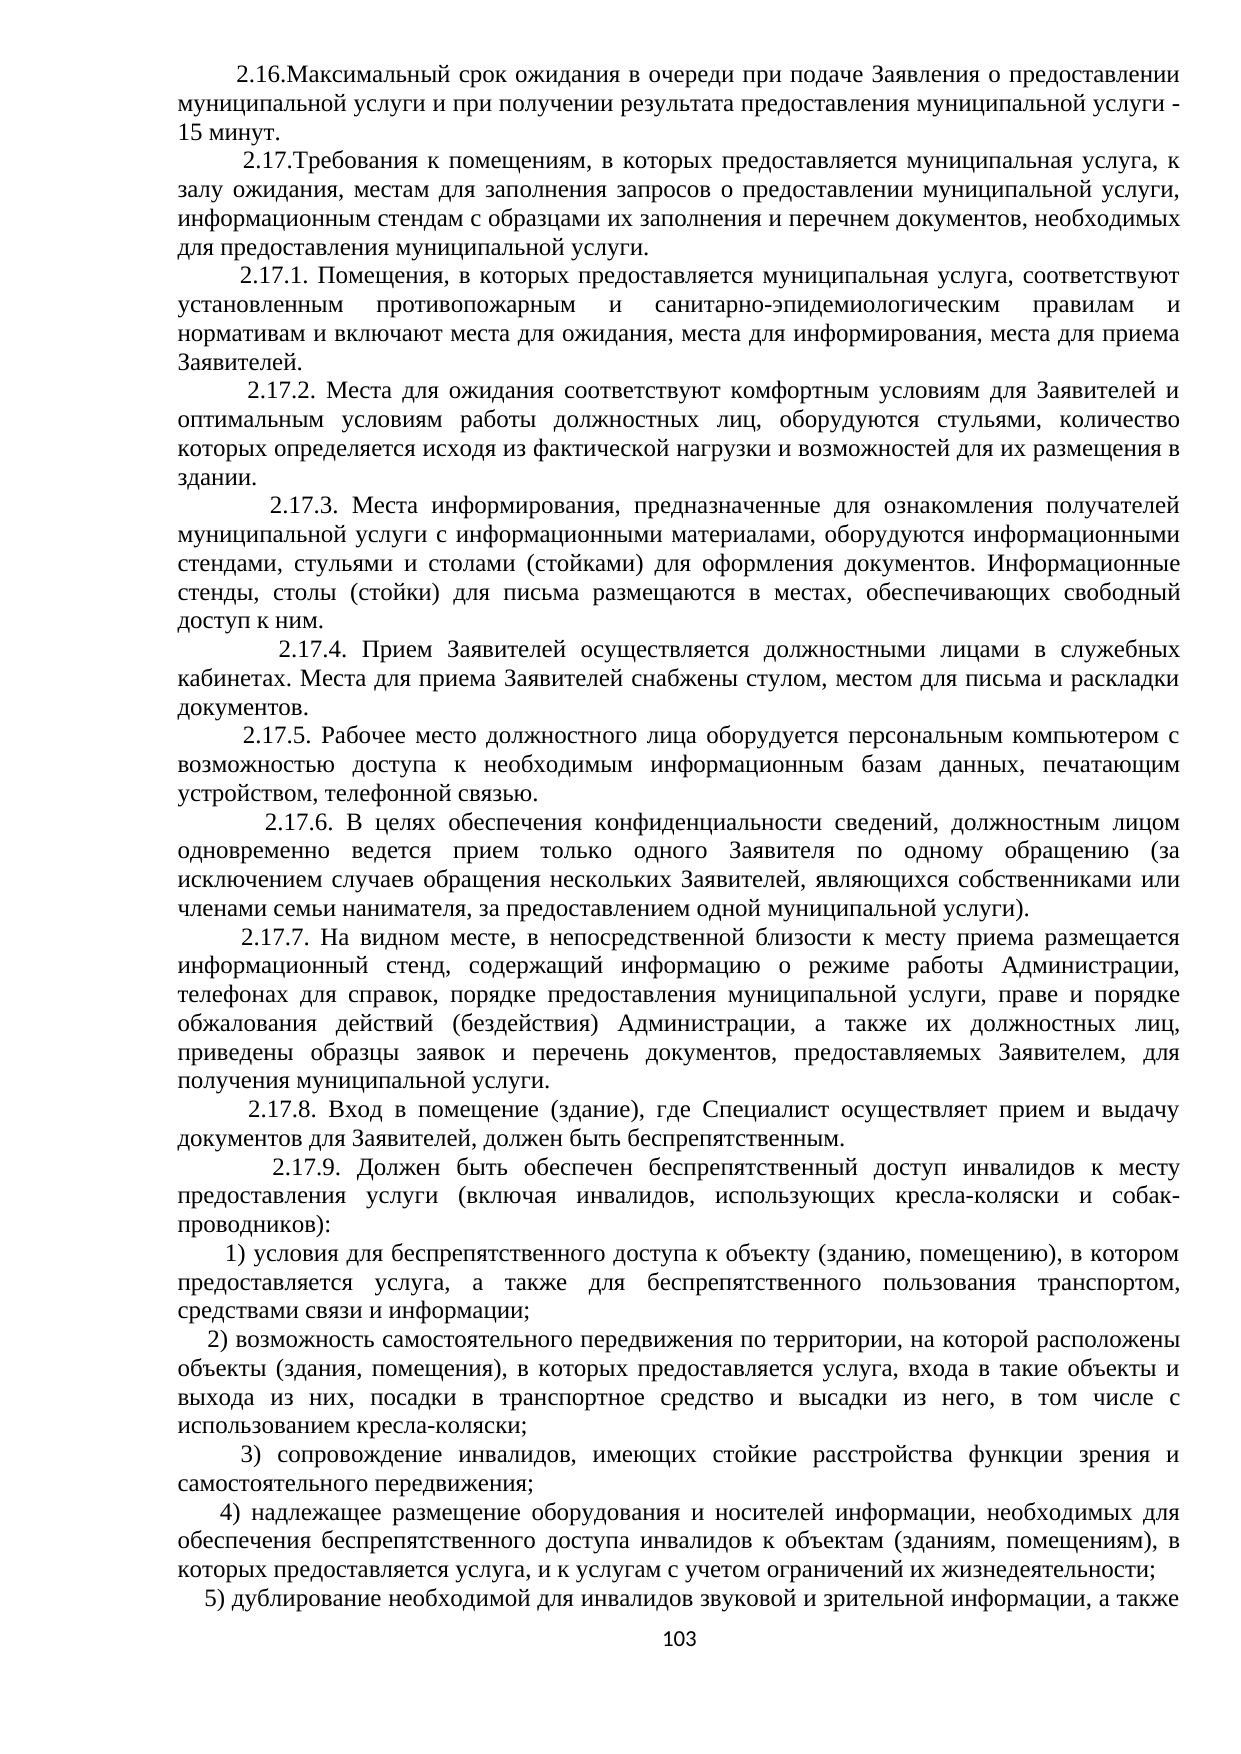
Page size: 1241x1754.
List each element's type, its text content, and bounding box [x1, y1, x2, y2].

text 2.17.5. Рабочее место должностного лица оборудуется персональным компьютером с возможностью доступа к необходимым информационным базам данных, печатающим устройством, телефонной связью. [177, 720, 1181, 807]
text 2) возможность самостоятельного передвижения по территории, на которой расположены объекты (здания, помещения), в которых предоставляется услуга, входа в такие объекты и выхода из них, посадки в транспортное средство и высадки из него, в том числе с использованием кресла-коляски; [177, 1324, 1181, 1439]
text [177, 1583, 1181, 1612]
text 3) сопровождение инвалидов, имеющих стойкие расстройства функции зрения и самостоятельного передвижения; [177, 1439, 1181, 1497]
text 2.17.6. В целях обеспечения конфиденциальности сведений, должностным лицом одновременно ведется прием только одного Заявителя по одному обращению (за исключением случаев обращения нескольких Заявителей, являющихся собственниками или членами семьи нанимателя, за предоставлением одной муниципальной услуги). [177, 807, 1181, 922]
text 1) условия для беспрепятственного доступа к объекту (зданию, помещению), в котором предоставляется услуга, а также для беспрепятственного пользования транспортом, средствами связи и информации; [177, 1238, 1181, 1324]
text 4) надлежащее размещение оборудования и носителей информации, необходимых для обеспечения беспрепятственного доступа инвалидов к объектам (зданиям, помещениям), в которых предоставляется услуга, и к услугам с учетом ограничений их жизнедеятельности; [177, 1497, 1181, 1583]
text 2.17.9. Должен быть обеспечен беспрепятственный доступ инвалидов к месту предоставления услуги (включая инвалидов, использующих кресла-коляски и собак-проводников): [177, 1152, 1181, 1238]
text 2.16.Максимальный срок ожидания в очереди при подаче Заявления о предоставлении муниципальной услуги и при получении результата предоставления муниципальной услуги - 15 минут. [177, 59, 1181, 145]
text 2.17.4. Прием Заявителей осуществляется должностными лицами в служебных кабинетах. Места для приема Заявителей снабжены стулом, местом для письма и раскладки документов. [177, 634, 1181, 720]
text 2.17.1. Помещения, в которых предоставляется муниципальная услуга, соответствуют установленным противопожарным и санитарно-эпидемиологическим правилам и нормативам и включают места для ожидания, места для информирования, места для приема Заявителей. [177, 260, 1181, 375]
text 2.17.7. На видном месте, в непосредственной близости к месту приема размещается информационный стенд, содержащий информацию о режиме работы Администрации, телефонах для справок, порядке предоставления муниципальной услуги, праве и порядке обжалования действий (бездействия) Администрации, а также их должностных лиц, приведены образцы заявок и перечень документов, предоставляемых Заявителем, для получения муниципальной услуги. [177, 922, 1181, 1094]
text 2.17.3. Места информирования, предназначенные для ознакомления получателей муниципальной услуги с информационными материалами, оборудуются информационными стендами, стульями и столами (стойками) для оформления документов. Информационные стенды, столы (стойки) для письма размещаются в местах, обеспечивающих свободный доступ к ним. [177, 490, 1181, 634]
text 2.17.8. Вход в помещение (здание), где Специалист осуществляет прием и выдачу документов для Заявителей, должен быть беспрепятственным. [177, 1094, 1181, 1152]
text 2.17.Требования к помещениям, в которых предоставляется муниципальная услуга, к залу ожидания, местам для заполнения запросов о предоставлении муниципальной услуги, информационным стендам с образцами их заполнения и перечнем документов, необходимых для предоставления муниципальной услуги. [177, 145, 1181, 260]
text 2.17.2. Места для ожидания соответствуют комфортным условиям для Заявителей и оптимальным условиям работы должностных лиц, оборудуются стульями, количество которых определяется исходя из фактической нагрузки и возможностей для их размещения в здании. [177, 375, 1181, 490]
